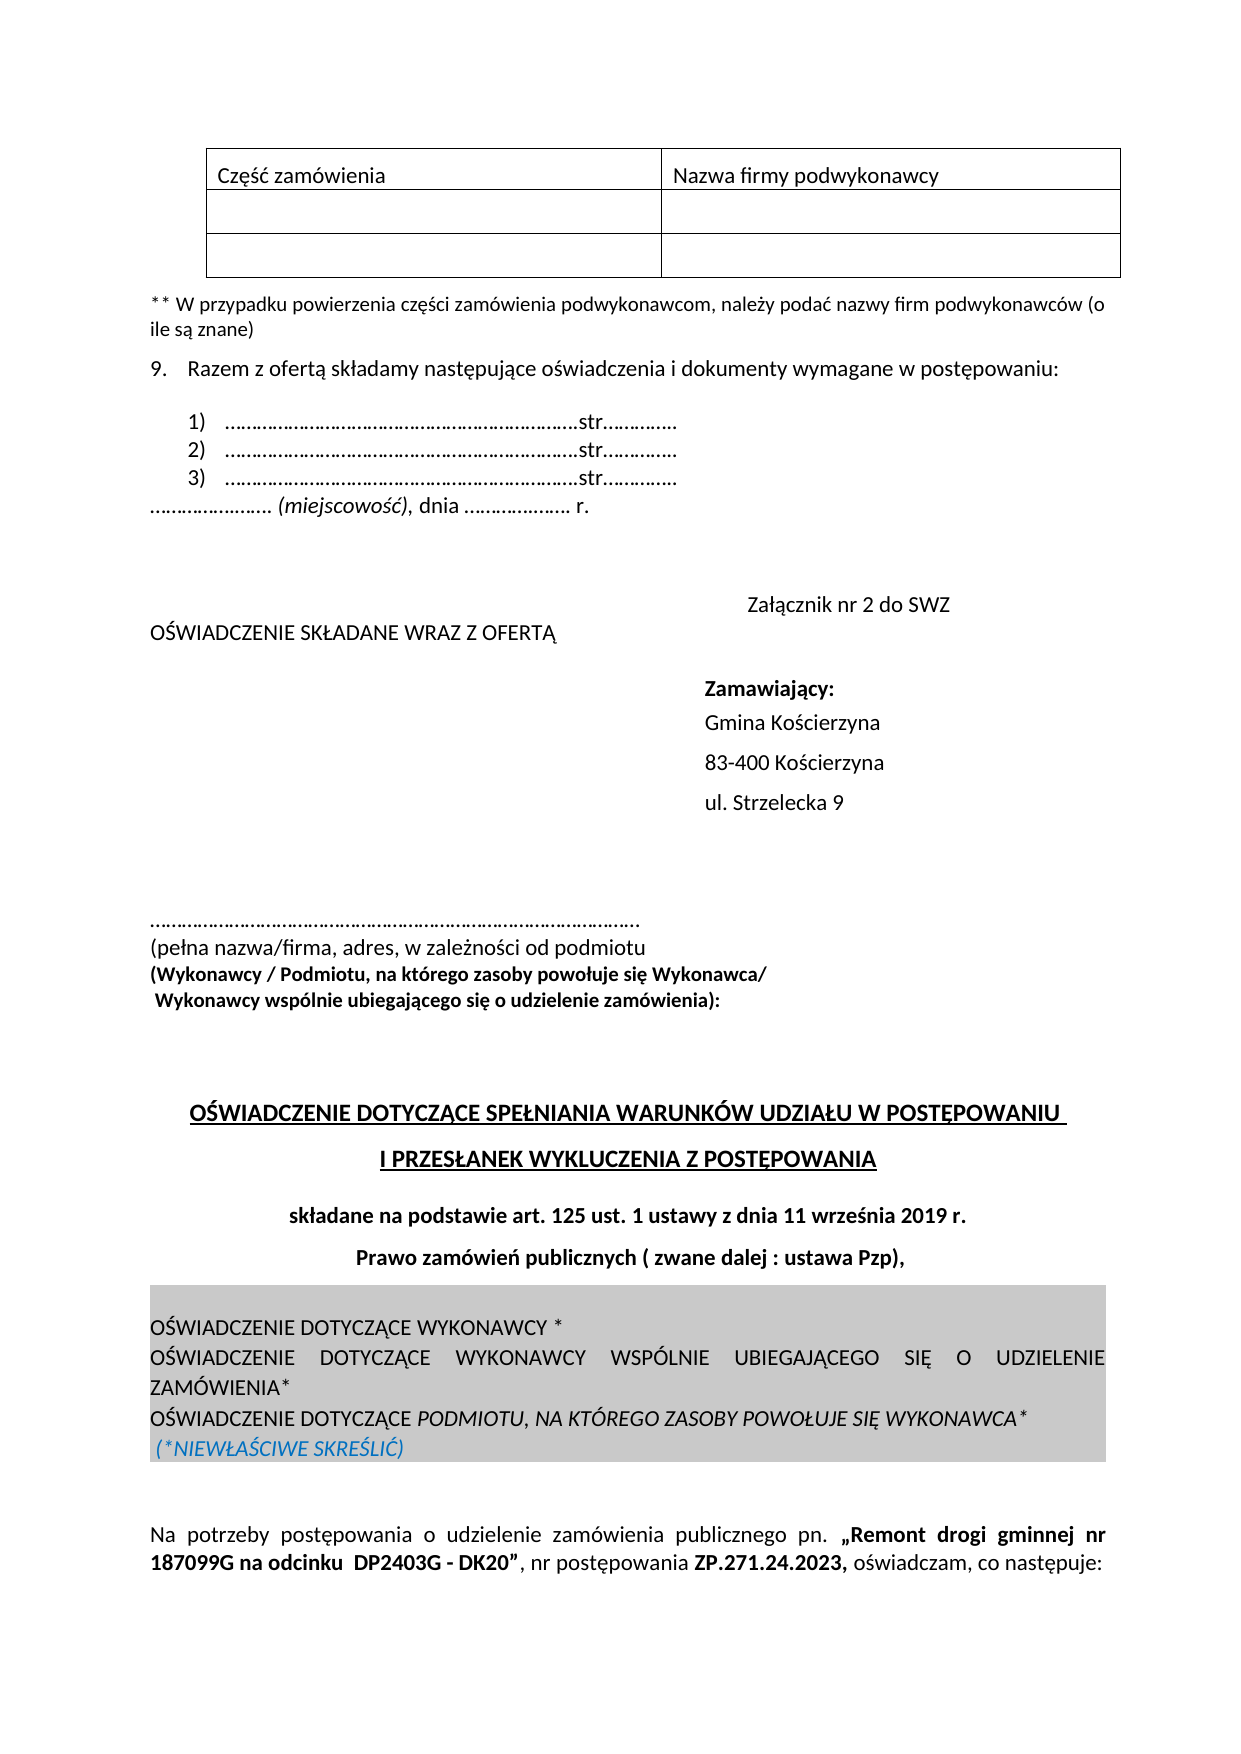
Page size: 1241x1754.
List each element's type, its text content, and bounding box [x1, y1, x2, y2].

text (Wykonawcy / Podmiotu, na którego zasoby powołuje się Wykonawca/ Wykonawcy wspólnie ubiegającego się o udzielenie zamówienia): [150, 962, 1106, 1012]
table_cell [207, 190, 661, 233]
text składane na podstawie art. 125 ust. 1 ustawy z dnia 11 września 2019 r. [150, 1201, 1106, 1229]
text Prawo zamówień publicznych ( zwane dalej : ustawa Pzp), [150, 1243, 1106, 1271]
text 83-400 Kościerzyna [666, 748, 1072, 776]
text (pełna nazwa/firma, adres, w zależności od podmiotu [150, 933, 1106, 962]
text ………………………………………………………………………………… [150, 906, 1106, 933]
text (*NIEWŁAŚCIWE SKREŚLIĆ) [150, 1434, 1106, 1462]
list ………………………………………………………….str………….. [187, 407, 1106, 435]
text Gmina Kościerzyna [666, 708, 1072, 736]
text ** W przypadku powierzenia części zamówienia podwykonawcom, należy podać nazwy firm podwykonawców (o ile są znane) [150, 291, 1106, 342]
list Na potrzeby postępowania o udzielenie zamówienia publicznego pn. „Remont drogi gminnej nr 187099G na odcinku DP2403G - DK20”, nr postępowania ZP.271.24.2023, oświadczam, co następuje: [150, 1520, 1106, 1576]
table_cell [207, 234, 661, 277]
text OŚWIADCZENIE DOTYCZĄCE PODMIOTU, NA KTÓREGO ZASOBY POWOŁUJE SIĘ WYKONAWCA* [150, 1404, 1106, 1432]
text OŚWIADCZENIE SKŁADANE WRAZ Z OFERTĄ [150, 618, 1106, 646]
text …………….……. (miejscowość), dnia ………….……. r. [150, 491, 1106, 519]
table_header Część zamówienia [207, 149, 661, 189]
list Razem z ofertą składamy następujące oświadczenia i dokumenty wymagane w postępowaniu: [150, 354, 1106, 382]
text OŚWIADCZENIE DOTYCZĄCE SPEŁNIANIA WARUNKÓW UDZIAŁU W POSTĘPOWANIU I PRZESŁANEK WYKLUCZENIA Z POSTĘPOWANIA [150, 1097, 1106, 1173]
text Zamawiający: [631, 674, 1106, 702]
text Załącznik nr 2 do SWZ [179, 590, 1104, 618]
table_header Nazwa firmy podwykonawcy [662, 149, 1120, 189]
text OŚWIADCZENIE DOTYCZĄCE WYKONAWCY * [150, 1313, 1106, 1341]
list ………………………………………………………….str………….. [187, 435, 1106, 463]
table_cell [662, 190, 1120, 233]
list ………………………………………………………….str………….. [187, 463, 1106, 491]
table_cell [662, 234, 1120, 277]
text OŚWIADCZENIE DOTYCZĄCE WYKONAWCY WSPÓLNIE UBIEGAJĄCEGO SIĘ O UDZIELENIE ZAMÓWIENIA* [150, 1343, 1106, 1402]
text ul. Strzelecka 9 [666, 788, 1072, 816]
